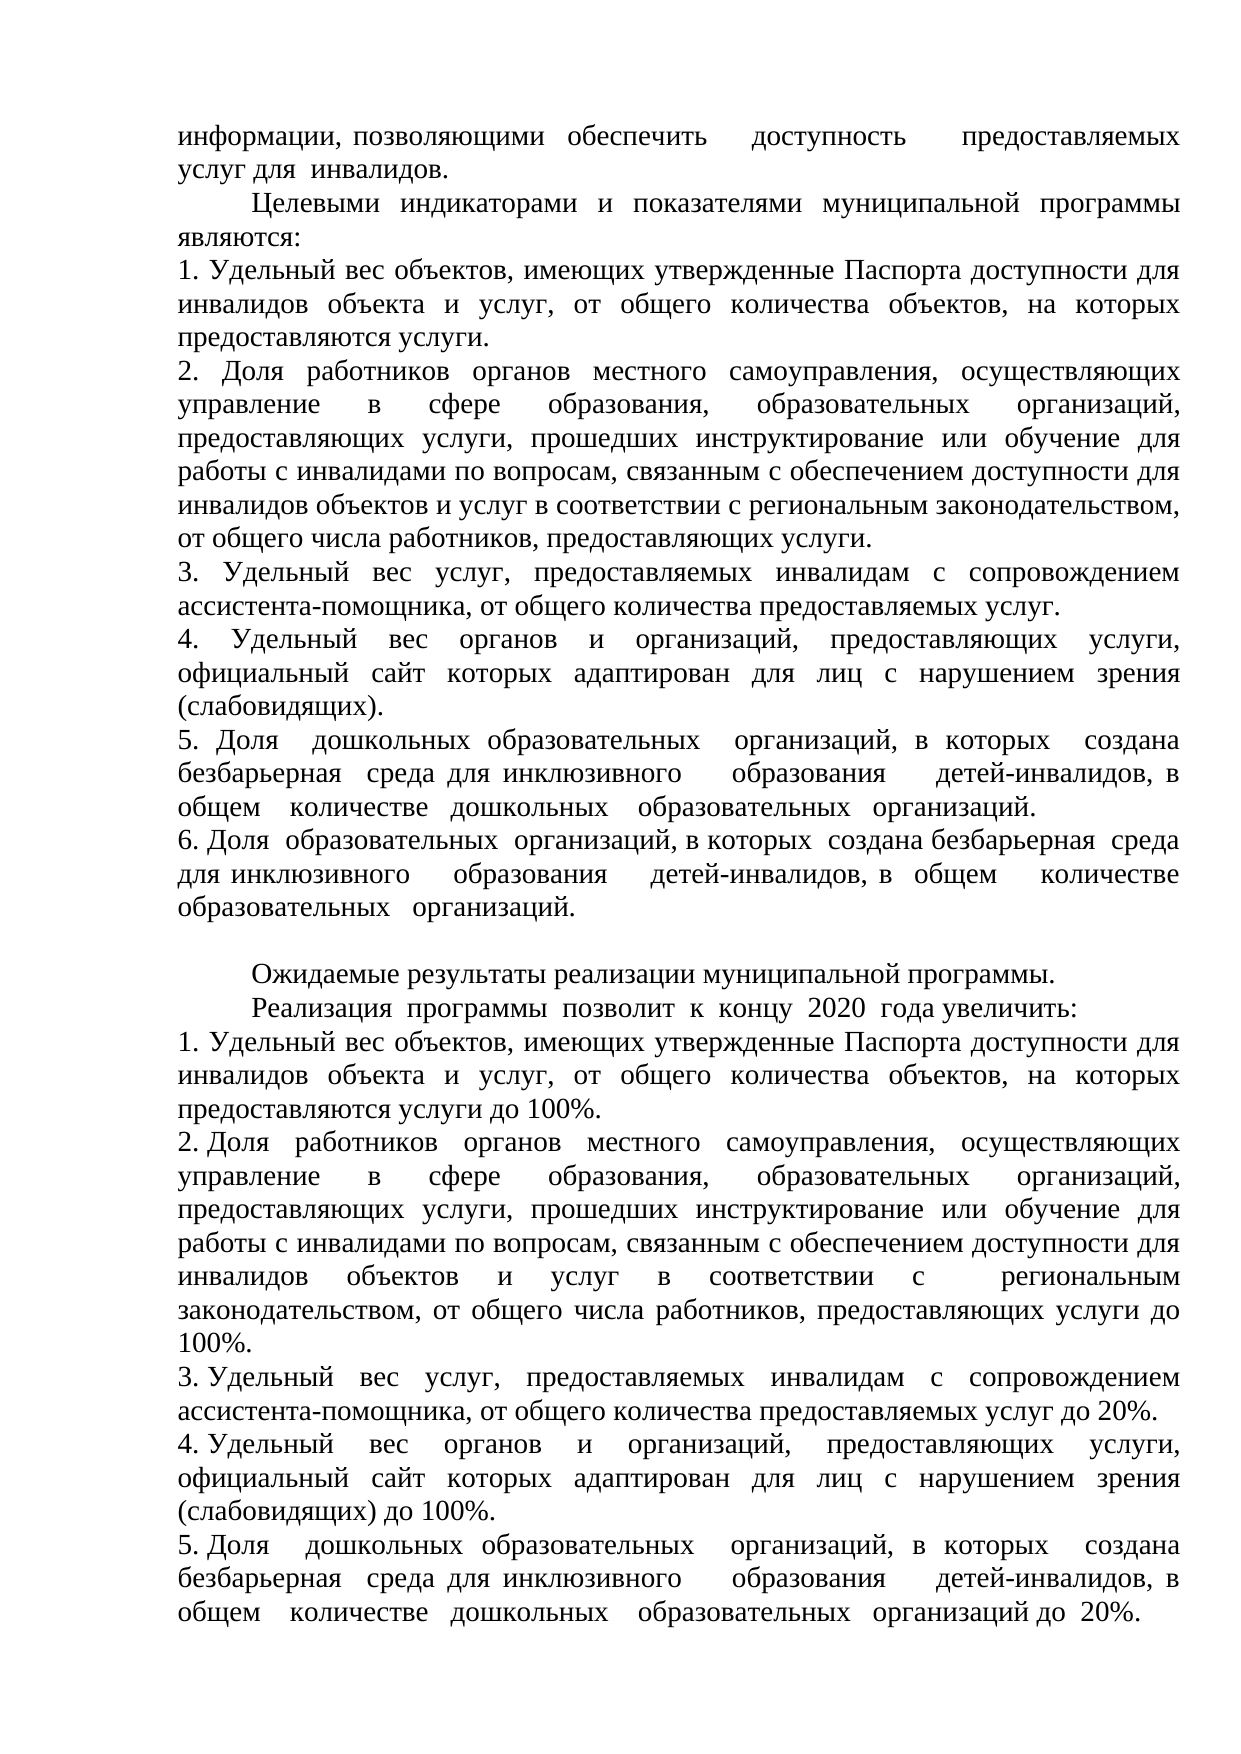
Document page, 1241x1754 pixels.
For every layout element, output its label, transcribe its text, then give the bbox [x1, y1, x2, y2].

text 4. Удельный вес органов и организаций, предоставляющих услуги, официальный сайт которых адаптирован для лиц с нарушением зрения (слабовидящих) до 100%. [177, 1426, 1181, 1527]
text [177, 118, 1181, 185]
text 2. Доля работников органов местного самоуправления, осуществляющих управление в сфере образования, образовательных организаций, предоставляющих услуги, прошедших инструктирование или обучение для работы с инвалидами по вопросам, связанным с обеспечением доступности для инвалидов объектов и услуг в соответствии с региональным законодательством, от общего числа работников, предоставляющих услуги. [177, 353, 1181, 554]
text Ожидаемые результаты реализации муниципальной программы. [177, 957, 1181, 990]
text 3. Удельный вес услуг, предоставляемых инвалидам с сопровождением ассистента-помощника, от общего количества предоставляемых услуг. [177, 554, 1181, 621]
text 1. Удельный вес объектов, имеющих утвержденные Паспорта доступности для инвалидов объекта и услуг, от общего количества объектов, на которых предоставляются услуги. [177, 252, 1181, 353]
text 1. Удельный вес объектов, имеющих утвержденные Паспорта доступности для инвалидов объекта и услуг, от общего количества объектов, на которых предоставляются услуги до 100%. [177, 1024, 1181, 1124]
text 5. Доля дошкольных образовательных организаций, в которых создана безбарьерная среда для инклюзивного образования детей-инвалидов, в общем количестве дошкольных образовательных организаций до 20%. [177, 1527, 1181, 1627]
text Реализация программы позволит к концу 2020 года увеличить: [177, 990, 1181, 1024]
text 6. Доля образовательных организаций, в которых создана безбарьерная среда для инклюзивного образования детей-инвалидов, в общем количестве образовательных организаций. [177, 822, 1181, 923]
text 2. Доля работников органов местного самоуправления, осуществляющих управление в сфере образования, образовательных организаций, предоставляющих услуги, прошедших инструктирование или обучение для работы с инвалидами по вопросам, связанным с обеспечением доступности для инвалидов объектов и услуг в соответствии с региональным законодательством, от общего числа работников, предоставляющих услуги до 100%. [177, 1124, 1181, 1359]
text 4. Удельный вес органов и организаций, предоставляющих услуги, официальный сайт которых адаптирован для лиц с нарушением зрения (слабовидящих). [177, 621, 1181, 722]
text Целевыми индикаторами и показателями муниципальной программы являются: [177, 185, 1181, 252]
text 5. Доля дошкольных образовательных организаций, в которых создана безбарьерная среда для инклюзивного образования детей-инвалидов, в общем количестве дошкольных образовательных организаций. [177, 722, 1181, 822]
text 3. Удельный вес услуг, предоставляемых инвалидам с сопровождением ассистента-помощника, от общего количества предоставляемых услуг до 20%. [177, 1359, 1181, 1426]
